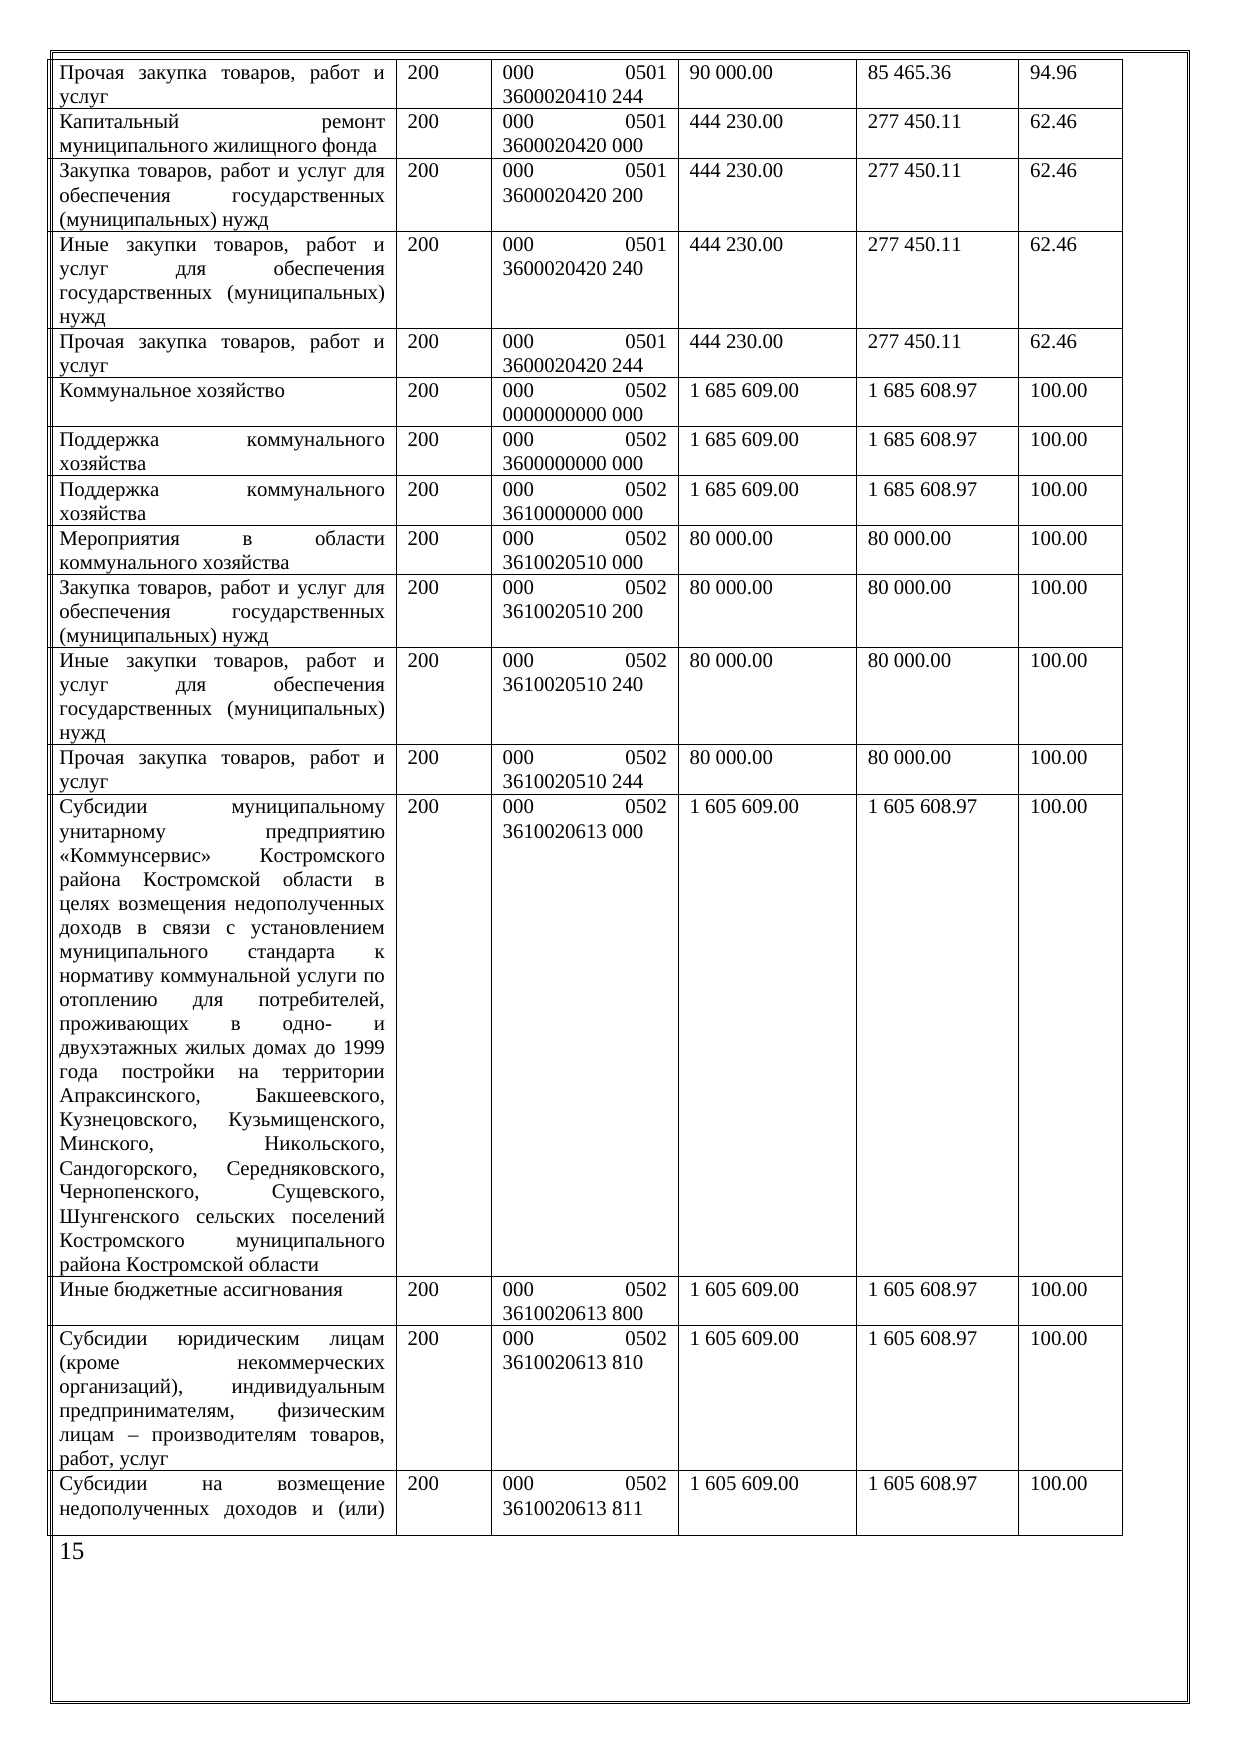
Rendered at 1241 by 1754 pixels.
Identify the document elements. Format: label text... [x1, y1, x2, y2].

table_cell 200 [397, 1471, 491, 1535]
table_cell Коммунальное хозяйство [53, 378, 396, 426]
table_cell 100.00 [1019, 1277, 1122, 1325]
table_cell Поддержка коммунального хозяйства [53, 476, 396, 524]
table_cell 200 [397, 795, 491, 1276]
table_cell 100.00 [1019, 648, 1122, 744]
table_cell Прочая закупка товаров, работ и услуг [53, 60, 396, 108]
table_cell 000 0502 3600000000 000 [492, 427, 678, 475]
table_cell 000 0502 3610020613 800 [492, 1277, 678, 1325]
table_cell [492, 1471, 678, 1535]
table_cell 100.00 [1019, 795, 1122, 1276]
table_cell 62.46 [1019, 109, 1122, 157]
table_cell 1 605 609.00 [679, 1471, 856, 1535]
table_cell 277 450.11 [857, 159, 1018, 231]
table_cell 277 450.11 [857, 109, 1018, 157]
table_cell 444 230.00 [679, 232, 856, 328]
table_cell 62.46 [1019, 232, 1122, 328]
table_cell 000 0502 0000000000 000 [492, 378, 678, 426]
table_cell 85 465.36 [857, 60, 1018, 108]
table_cell 100.00 [1019, 1326, 1122, 1470]
table_cell 80 000.00 [857, 745, 1018, 793]
table_cell 200 [397, 575, 491, 647]
table_cell Мероприятия в области коммунального хозяйства [53, 526, 396, 574]
table_cell 277 450.11 [857, 329, 1018, 377]
table_cell 200 [397, 159, 491, 231]
table_cell 1 685 608.97 [857, 427, 1018, 475]
table_cell 000 0501 3600020420 200 [492, 159, 678, 231]
table_cell 62.46 [1019, 329, 1122, 377]
table_cell 100.00 [1019, 526, 1122, 574]
table_cell 1 685 608.97 [857, 378, 1018, 426]
table_cell Поддержка коммунального хозяйства [53, 427, 396, 475]
table_cell 000 0501 3600020410 244 [492, 60, 678, 108]
table_cell 80 000.00 [857, 526, 1018, 574]
table_cell 1 605 609.00 [679, 795, 856, 1276]
table_cell 62.46 [1019, 159, 1122, 231]
table_cell 000 0502 3610020510 240 [492, 648, 678, 744]
table_cell 000 0502 3610020510 244 [492, 745, 678, 793]
table_cell Прочая закупка товаров, работ и услуг [53, 745, 396, 793]
table_cell Субсидии муниципальному унитарному предприятию «Коммунсервис» Костромского района Костромской области в целях возмещения недополученных доходв в связи с установлением муниципального стандарта к нормативу коммунальной услуги по отоплению для потребителей, проживающих в одно- и двухэтажных жилых домах до 1999 года постройки на территории Апраксинского, Бакшеевского, Кузнецовского, Кузьмищенского, Минского, Никольского, Сандогорского, Середняковского, Чернопенского, Сущевского, Шунгенского сельских поселений Костромского муниципального района Костромской области [53, 795, 396, 1276]
table_cell 1 605 608.97 [857, 795, 1018, 1276]
table_cell 277 450.11 [857, 232, 1018, 328]
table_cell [53, 1471, 396, 1535]
table_cell 1 605 609.00 [679, 1277, 856, 1325]
table_cell 000 0502 3610020613 810 [492, 1326, 678, 1470]
table_cell 1 605 608.97 [857, 1326, 1018, 1470]
table_cell 100.00 [1019, 575, 1122, 647]
table_cell 80 000.00 [679, 526, 856, 574]
table_cell Субсидии юридическим лицам (кроме некоммерческих организаций), индивидуальным предпринимателям, физическим лицам – производителям товаров, работ, услуг [53, 1326, 396, 1470]
table_cell 200 [397, 745, 491, 793]
table_cell 100.00 [1019, 1471, 1122, 1535]
table_cell 000 0502 3610020613 000 [492, 795, 678, 1276]
table_cell 80 000.00 [857, 648, 1018, 744]
table_cell Иные закупки товаров, работ и услуг для обеспечения государственных (муниципальных) нужд [53, 648, 396, 744]
table_cell 000 0501 3600020420 244 [492, 329, 678, 377]
table_cell 200 [397, 109, 491, 157]
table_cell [53, 159, 396, 231]
table_cell 444 230.00 [679, 159, 856, 231]
table_cell 90 000.00 [679, 60, 856, 108]
table_cell 200 [397, 232, 491, 328]
table_cell 200 [397, 1277, 491, 1325]
table_cell 000 0501 3600020420 000 [492, 109, 678, 157]
table_cell 200 [397, 648, 491, 744]
table_cell 100.00 [1019, 745, 1122, 793]
table_cell 100.00 [1019, 476, 1122, 524]
table_cell 94.96 [1019, 60, 1122, 108]
table_cell 80 000.00 [679, 648, 856, 744]
table_cell 80 000.00 [679, 575, 856, 647]
table_cell 000 0502 3610020510 200 [492, 575, 678, 647]
table_cell 100.00 [1019, 427, 1122, 475]
table_cell 1 605 608.97 [857, 1471, 1018, 1535]
table_cell Закупка товаров, работ и услуг для обеспечения государственных (муниципальных) нужд [53, 575, 396, 647]
table_cell Иные закупки товаров, работ и услуг для обеспечения государственных (муниципальных) нужд [53, 232, 396, 328]
table_cell 1 685 609.00 [679, 427, 856, 475]
table_cell 200 [397, 526, 491, 574]
table_cell 1 605 609.00 [679, 1326, 856, 1470]
table_cell 000 0502 3610020510 000 [492, 526, 678, 574]
table_cell 80 000.00 [857, 575, 1018, 647]
table_cell 200 [397, 329, 491, 377]
table_cell Капитальный ремонт муниципального жилищного фонда [53, 109, 396, 157]
table_cell Иные бюджетные ассигнования [53, 1277, 396, 1325]
table_cell 200 [397, 378, 491, 426]
table_cell Прочая закупка товаров, работ и услуг [53, 329, 396, 377]
table_cell 1 605 608.97 [857, 1277, 1018, 1325]
table_cell 1 685 608.97 [857, 476, 1018, 524]
table_cell 444 230.00 [679, 109, 856, 157]
table_cell 444 230.00 [679, 329, 856, 377]
table_cell 200 [397, 60, 491, 108]
table_cell 200 [397, 427, 491, 475]
table_cell 1 685 609.00 [679, 476, 856, 524]
table_cell 200 [397, 476, 491, 524]
table_cell 100.00 [1019, 378, 1122, 426]
table_cell 000 0501 3600020420 240 [492, 232, 678, 328]
table_cell 200 [397, 1326, 491, 1470]
table_cell 80 000.00 [679, 745, 856, 793]
table_cell 000 0502 3610000000 000 [492, 476, 678, 524]
table_cell 1 685 609.00 [679, 378, 856, 426]
